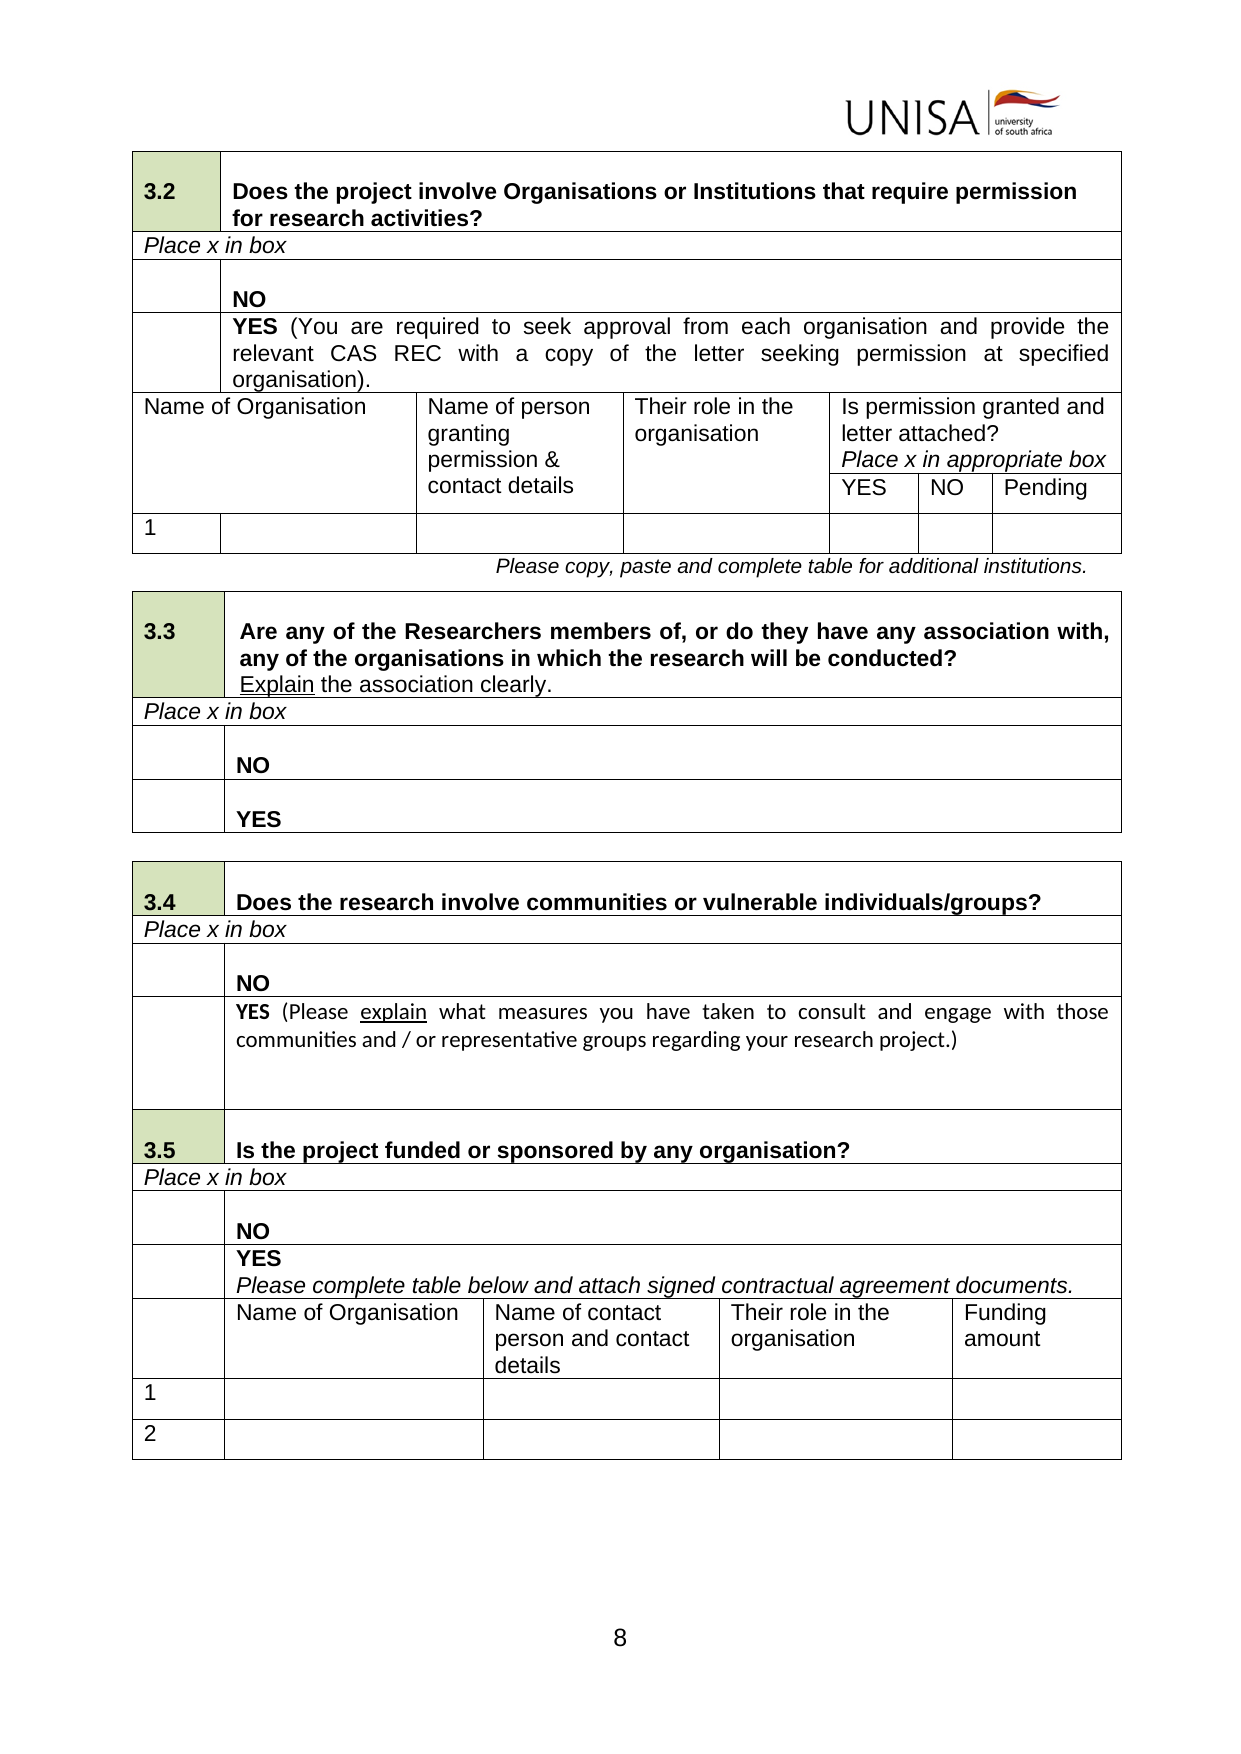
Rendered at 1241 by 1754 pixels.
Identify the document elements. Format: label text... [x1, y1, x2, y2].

table_cell Is permission granted and letter attached? Place x in appropriate box [830, 393, 1121, 472]
table_cell [417, 514, 623, 553]
table_cell [953, 1420, 1121, 1459]
table_header 3.4 [133, 862, 224, 915]
table_cell Pending [993, 474, 1121, 513]
table_cell Place x in box [133, 1164, 1121, 1190]
table_cell [133, 1245, 224, 1298]
table_cell [133, 944, 224, 996]
table_cell [133, 313, 220, 392]
table_cell 1 [133, 514, 220, 553]
text Please copy, paste and complete table for additional institutions. [150, 554, 1090, 578]
table_cell [221, 514, 416, 553]
table_cell YES Please complete table below and attach signed contractual agreement documents. [225, 1245, 1121, 1298]
table_cell Place x in box [133, 232, 1121, 258]
table_cell Their role in the organisation [624, 393, 829, 513]
table_cell YES [225, 780, 1121, 832]
table_cell [830, 514, 918, 553]
table_cell 2 [133, 1420, 224, 1459]
table_header 3.3 [133, 592, 224, 697]
table_cell [624, 514, 829, 553]
table_cell Place x in box [133, 916, 1121, 942]
table_cell Name of Organisation [133, 393, 416, 513]
table_cell [133, 260, 220, 312]
table_cell YES (You are required to seek approval from each organisation and provide the relevant CAS REC with a copy of the letter seeking permission at specified organisation). [221, 313, 1121, 392]
picture [836, 73, 1071, 151]
table_cell YES (Please explain what measures you have taken to consult and engage with those communities and / or representative groups regarding your research project.) [225, 997, 1121, 1109]
table_cell Name of person granting permission & contact details [417, 393, 623, 513]
table_cell Funding amount [953, 1299, 1121, 1378]
table_cell NO [225, 1191, 1121, 1244]
table_cell [133, 1299, 224, 1378]
table_cell [484, 1420, 719, 1459]
table_cell 1 [133, 1379, 224, 1418]
table_cell 3.5 [133, 1110, 224, 1163]
table_cell Name of Organisation [225, 1299, 483, 1378]
table_cell [720, 1379, 952, 1418]
table_cell NO [221, 260, 1121, 312]
table_cell [133, 726, 224, 778]
table_cell Is the project funded or sponsored by any organisation? [225, 1110, 1121, 1163]
table_cell [133, 997, 224, 1109]
table_cell [133, 780, 224, 832]
table_cell [133, 1191, 224, 1244]
table_cell [993, 514, 1121, 553]
table_cell [225, 1420, 483, 1459]
table_header Does the project involve Organisations or Institutions that require permission for research activities? [221, 152, 1121, 231]
table_cell NO [919, 474, 992, 513]
table_header 3.2 [133, 152, 220, 231]
table_header Are any of the Researchers members of, or do they have any association with, any of the organisations in which the research will be conducted? Explain the association clearly. [225, 592, 1121, 697]
table_cell YES [830, 474, 918, 513]
table_cell [225, 1379, 483, 1418]
table_cell NO [225, 944, 1121, 996]
table_cell Name of contact person and contact details [484, 1299, 719, 1378]
table_cell [720, 1420, 952, 1459]
table_cell [919, 514, 992, 553]
table_header Does the research involve communities or vulnerable individuals/groups? [225, 862, 1121, 915]
table_cell Their role in the organisation [720, 1299, 952, 1378]
table_cell [484, 1379, 719, 1418]
table_cell [953, 1379, 1121, 1418]
table_cell NO [225, 726, 1121, 778]
table_cell Place x in box [133, 698, 1121, 725]
